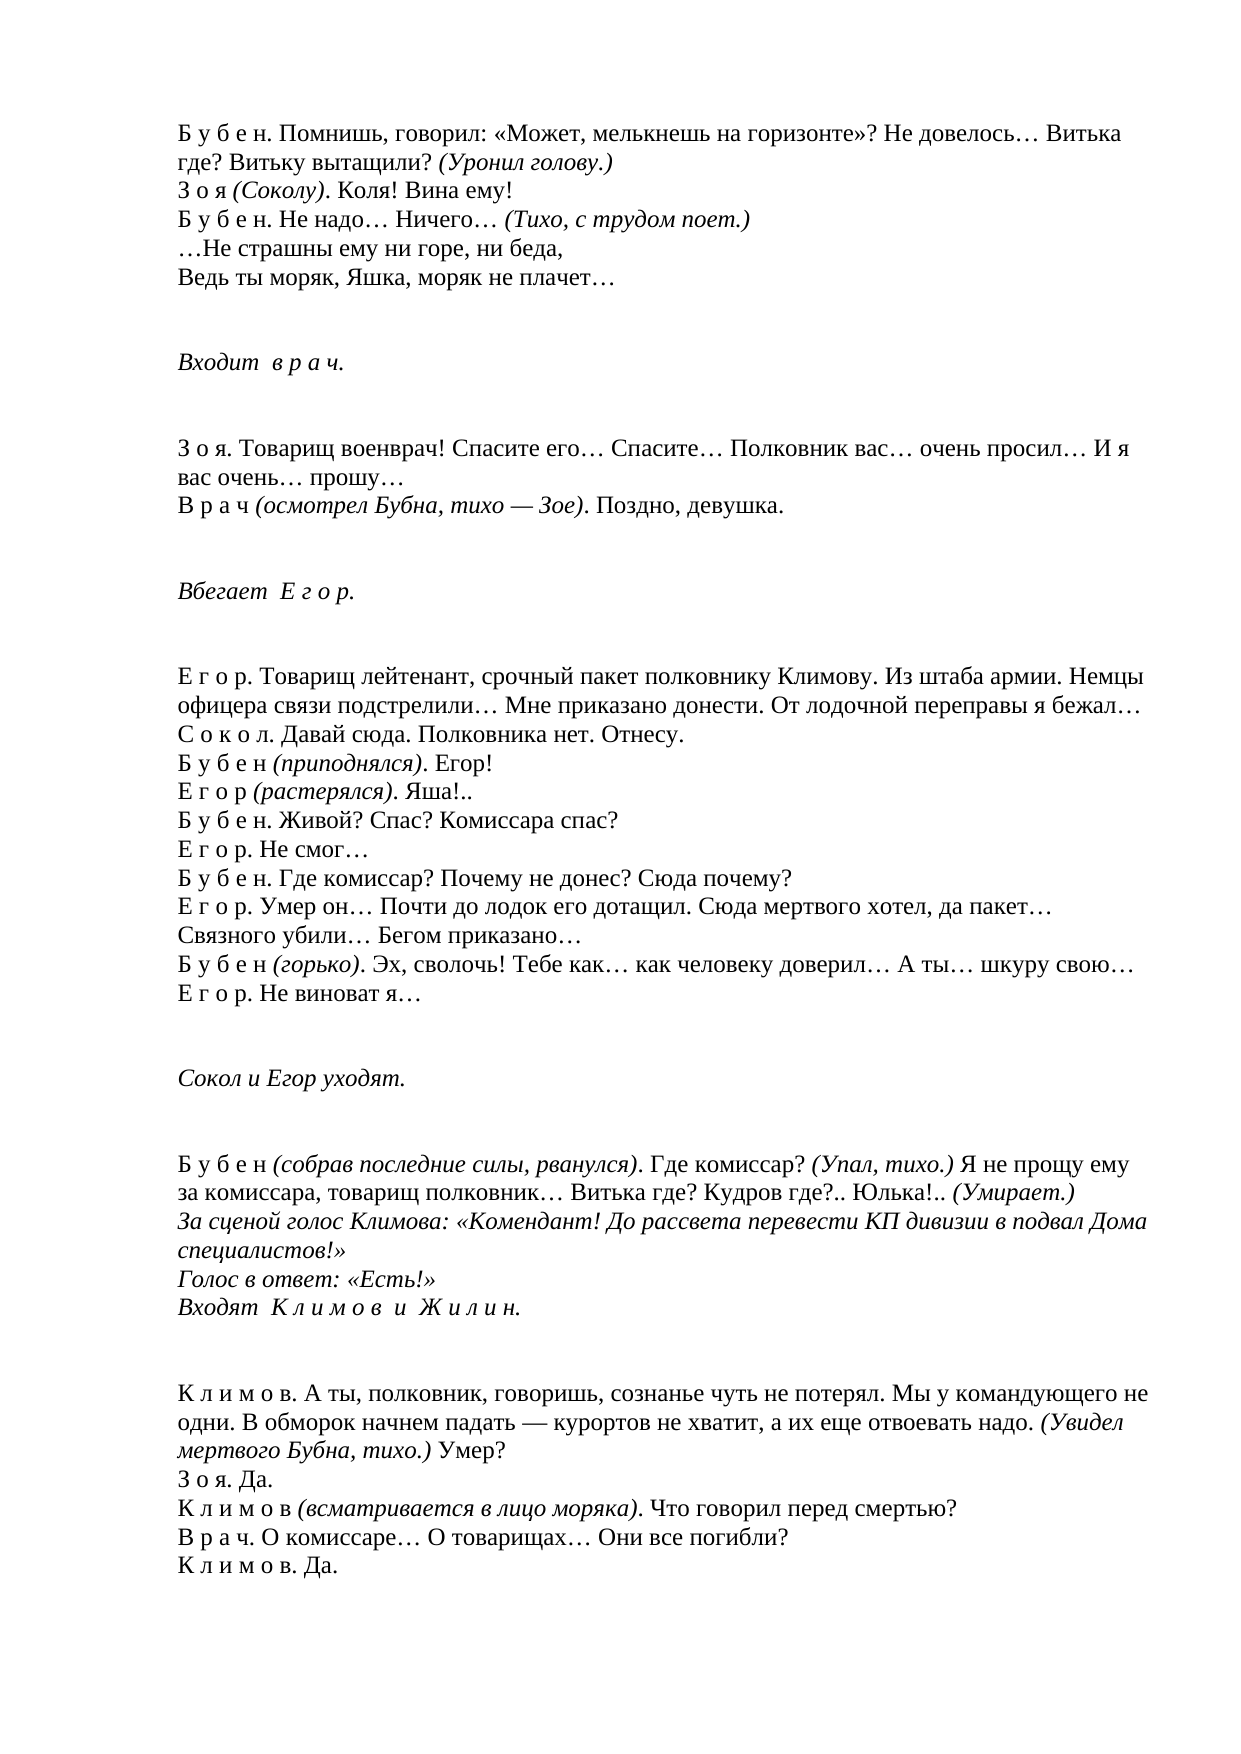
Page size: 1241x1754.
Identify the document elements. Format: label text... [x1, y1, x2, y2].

text З о я (Соколу). Коля! Вина ему! [177, 176, 1152, 204]
text Б у б е н. Не надо… Ничего… (Тихо, с трудом поет.) [177, 204, 1152, 233]
text Б у б е н. Помнишь, говорил: «Может, мелькнешь на горизонте»? Не довелось… Витька где? Витьку вытащили? (Уронил голову.) [177, 118, 1152, 176]
text Е г о р. Умер он… Почти до лодок его дотащил. Сюда мертвого хотел, да пакет… Связного убили… Бегом приказано… [177, 891, 1152, 949]
text Е г о р. Не виноват я… [177, 978, 1152, 1006]
text Б у б е н. Где комиссар? Почему не донес? Сюда почему? [177, 863, 1152, 891]
text К л и м о в (всматривается в лицо моряка). Что говорил перед смертью? [177, 1493, 1152, 1522]
text З о я. Товарищ военврач! Спасите его… Спасите… Полковник вас… очень просил… И я вас очень… прошу… [177, 433, 1152, 490]
text Е г о р (растерялся). Яша!.. [177, 776, 1152, 805]
text Голос в ответ: «Есть!» [177, 1264, 1152, 1292]
text Е г о р. Не смог… [177, 834, 1152, 863]
text За сценой голос Климова: «Комендант! До рассвета перевести КП дивизии в подвал Дома специалистов!» [177, 1206, 1152, 1264]
text К л и м о в. Да. [177, 1551, 1152, 1579]
text Вбегает Е г о р. [177, 576, 1152, 605]
text В р а ч (осмотрел Бубна, тихо — Зое). Поздно, девушка. [177, 490, 1152, 519]
text Б у б е н (собрав последние силы, рванулся). Где комиссар? (Упал, тихо.) Я не прощу ему за комиссара, товарищ полковник… Витька где? Кудров где?.. Юлька!.. (Умирает.) [177, 1149, 1152, 1206]
text Входит в р а ч. [177, 347, 1152, 376]
text Б у б е н (горько). Эх, сволочь! Тебе как… как человеку доверил… А ты… шкуру свою… [177, 949, 1152, 978]
text Е г о р. Товарищ лейтенант, срочный пакет полковнику Климову. Из штаба армии. Немцы офицера связи подстрелили… Мне приказано донести. От лодочной переправы я бежал… [177, 661, 1152, 719]
text Входят К л и м о в и Ж и л и н. [177, 1292, 1152, 1321]
text К л и м о в. А ты, полковник, говоришь, сознанье чуть не потерял. Мы у командующего не одни. В обморок начнем падать — курортов не хватит, а их еще отвоевать надо. (Увидел мертвого Бубна, тихо.) Умер? [177, 1378, 1152, 1464]
text Б у б е н. Живой? Спас? Комиссара спас? [177, 805, 1152, 834]
text Б у б е н (приподнялся). Егор! [177, 748, 1152, 776]
text З о я. Да. [177, 1464, 1152, 1493]
text С о к о л. Давай сюда. Полковника нет. Отнесу. [177, 719, 1152, 748]
text Сокол и Егор уходят. [177, 1063, 1152, 1092]
text …Не страшны ему ни горе, ни беда, Ведь ты моряк, Яшка, моряк не плачет… [177, 233, 1152, 291]
text В р а ч. О комиссаре… О товарищах… Они все погибли? [177, 1522, 1152, 1551]
